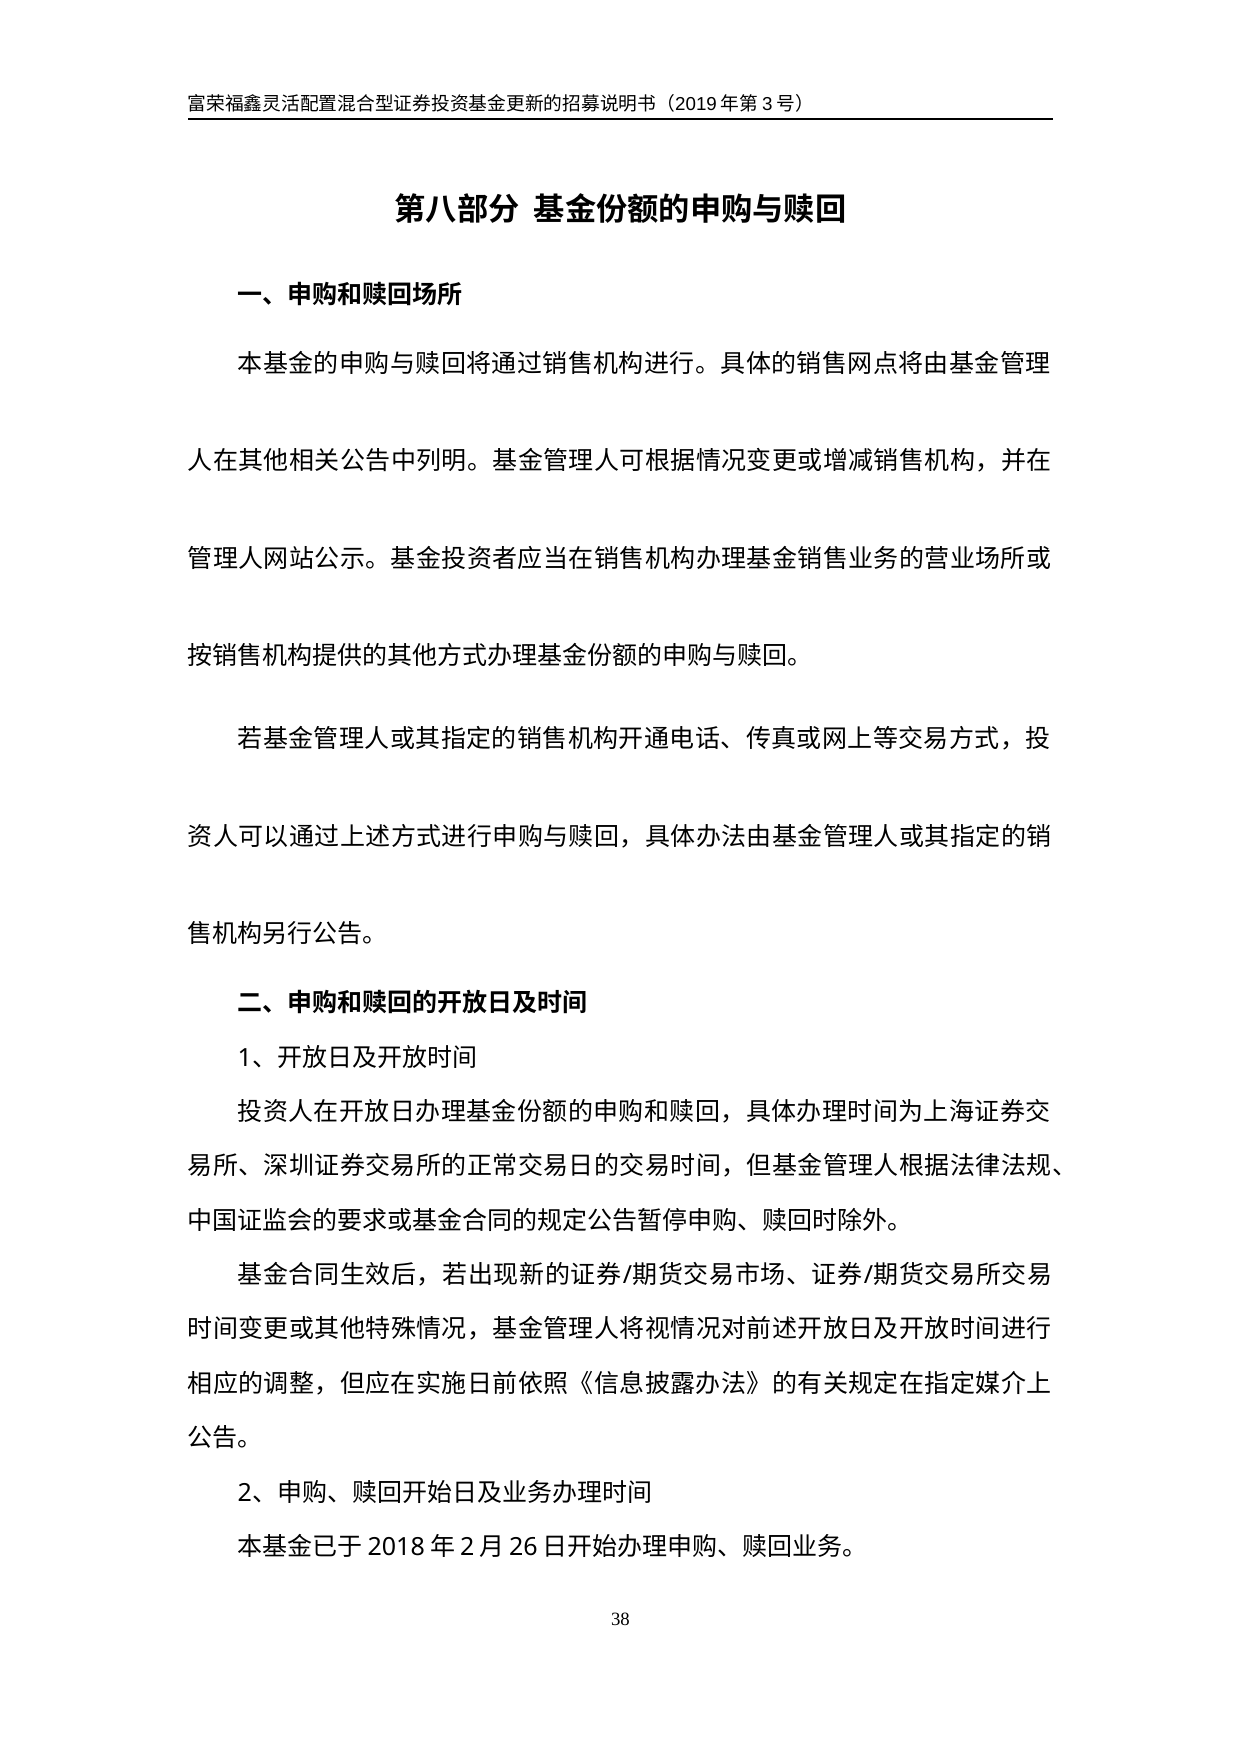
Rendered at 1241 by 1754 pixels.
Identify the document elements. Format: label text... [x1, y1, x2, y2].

subtitle 第八部分 基金份额的申购与赎回 [187, 174, 1053, 239]
text 基金合同生效后，若出现新的证券/期货交易市场、证券/期货交易所交易时间变更或其他特殊情况，基金管理人将视情况对前述开放日及开放时间进行相应的调整，但应在实施日前依照《信息披露办法》的有关规定在指定媒介上公告。 [187, 1254, 1053, 1454]
text 本基金已于2018年2月26日开始办理申购、赎回业务。 [187, 1526, 1053, 1563]
text 本基金的申购与赎回将通过销售机构进行。具体的销售网点将由基金管理人在其他相关公告中列明。基金管理人可根据情况变更或增减销售机构，并在管理人网站公示。基金投资者应当在销售机构办理基金销售业务的营业场所或按销售机构提供的其他方式办理基金份额的申购与赎回。 [187, 329, 1053, 686]
text 投资人在开放日办理基金份额的申购和赎回，具体办理时间为上海证券交易所、深圳证券交易所的正常交易日的交易时间，但基金管理人根据法律法规、中国证监会的要求或基金合同的规定公告暂停申购、赎回时除外。 [187, 1091, 1053, 1236]
text 二、申购和赎回的开放日及时间 [187, 983, 1053, 1019]
text 若基金管理人或其指定的销售机构开通电话、传真或网上等交易方式，投资人可以通过上述方式进行申购与赎回，具体办法由基金管理人或其指定的销售机构另行公告。 [187, 704, 1053, 964]
text 一、申购和赎回场所 [187, 274, 1053, 311]
text 2、申购、赎回开始日及业务办理时间 [187, 1472, 1053, 1508]
text 1、开放日及开放时间 [187, 1037, 1053, 1073]
